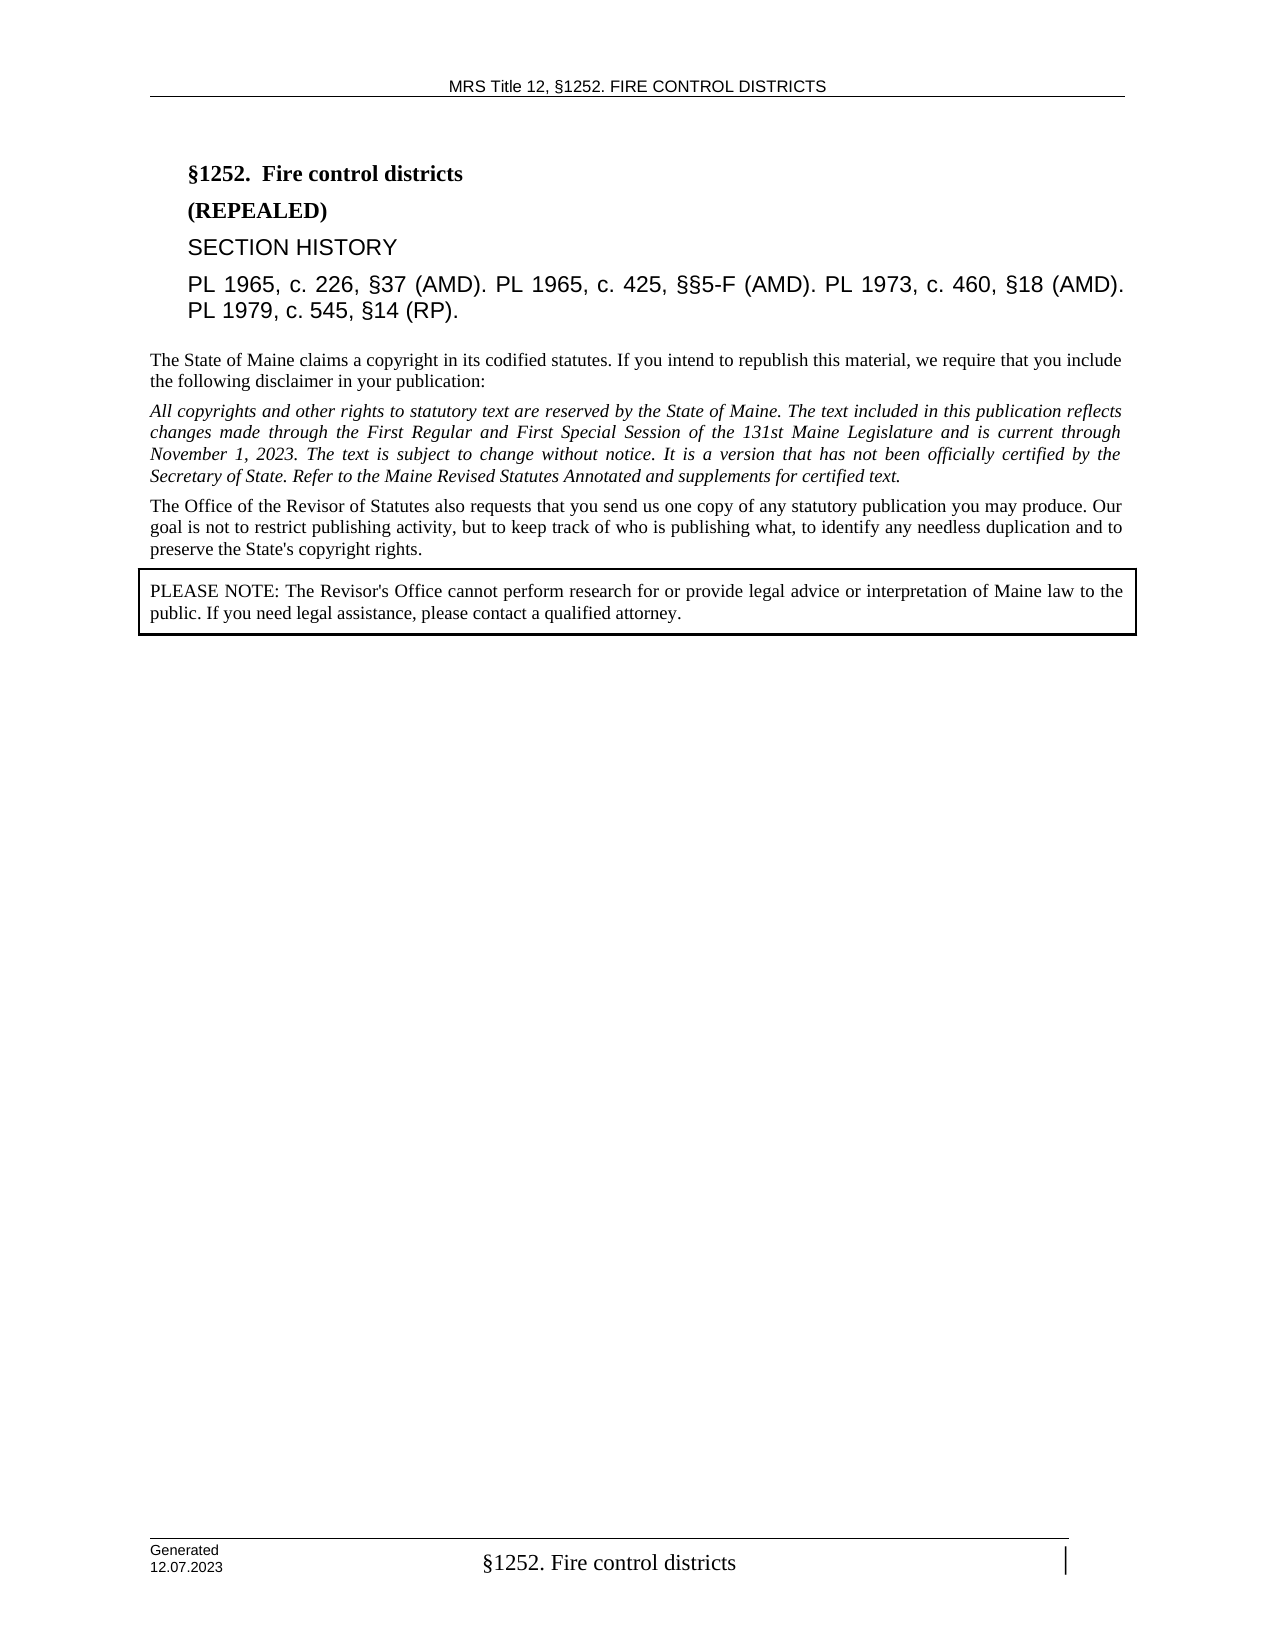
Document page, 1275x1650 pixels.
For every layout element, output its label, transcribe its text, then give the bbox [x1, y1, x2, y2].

text PLEASE NOTE: The Revisor's Office cannot perform research for or provide legal advice or interpretation of Maine law to the public. If you need legal assistance, please contact a qualified attorney. [140, 570, 1135, 633]
text The State of Maine claims a copyright in its codified statutes. If you intend to republish this material, we require that you include the following disclaimer in your publication: [150, 348, 1125, 392]
text SECTION HISTORY [187, 234, 1125, 260]
text All copyrights and other rights to statutory text are reserved by the State of Maine. The text included in this publication reflects changes made through the First Regular and First Special Session of the 131st Maine Legislature and is current through November 1, 2023 . The text is subject to change without notice. It is a version that has not been officially certified by the Secretary of State. Refer to the Maine Revised Statutes Annotated and supplements for certified text. [150, 400, 1125, 486]
text §1252. Fire control districts [187, 160, 1125, 187]
text PL 1965, c. 226, §37 (AMD). PL 1965, c. 425, §§5-F (AMD). PL 1973, c. 460, §18 (AMD). PL 1979, c. 545, §14 (RP). [187, 271, 1125, 323]
text (REPEALED) [187, 197, 1125, 223]
text The Office of the Revisor of Statutes also requests that you send us one copy of any statutory publication you may produce. Our goal is not to restrict publishing activity, but to keep track of who is publishing what, to identify any needless duplication and to preserve the State's copyright rights. [150, 494, 1125, 559]
